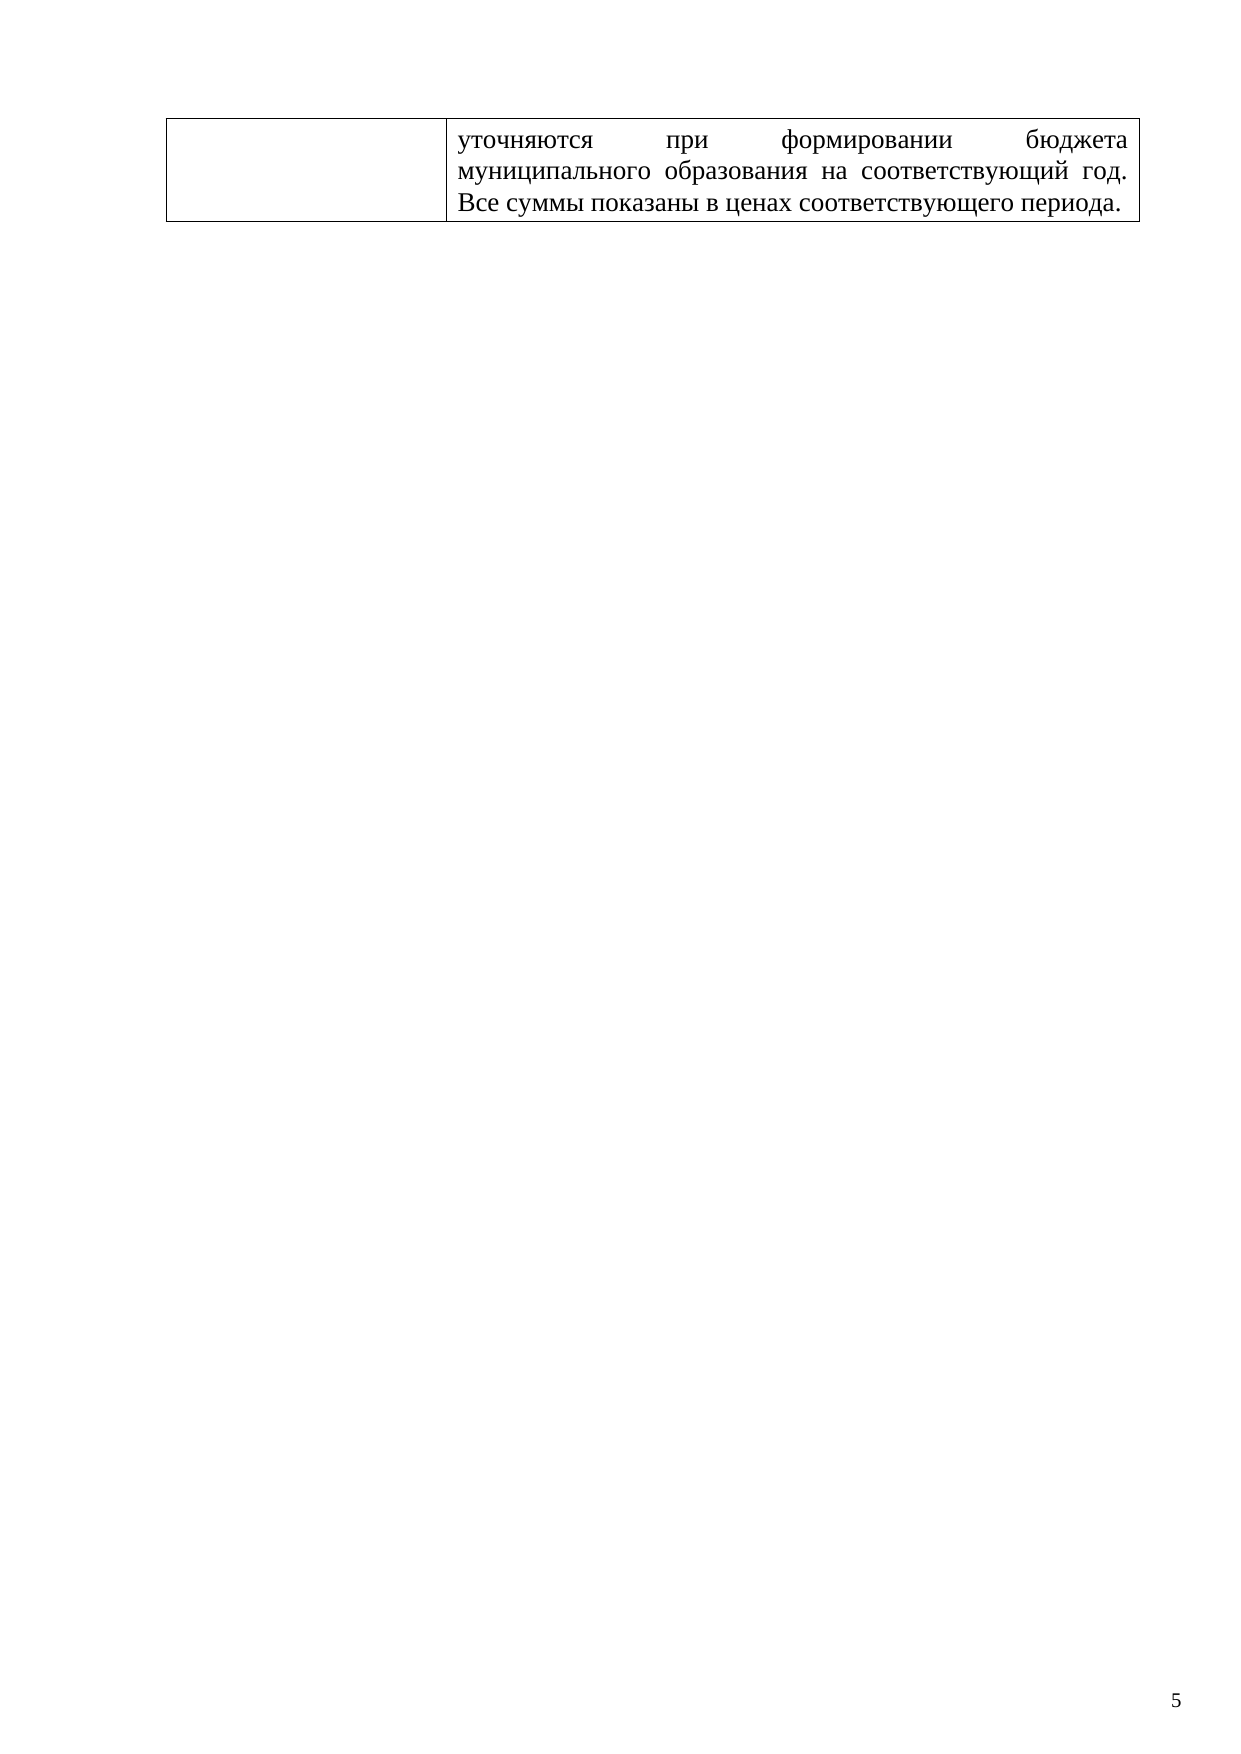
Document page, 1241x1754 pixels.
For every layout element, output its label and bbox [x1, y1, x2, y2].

table_cell [447, 119, 1139, 221]
table_cell [167, 119, 446, 221]
